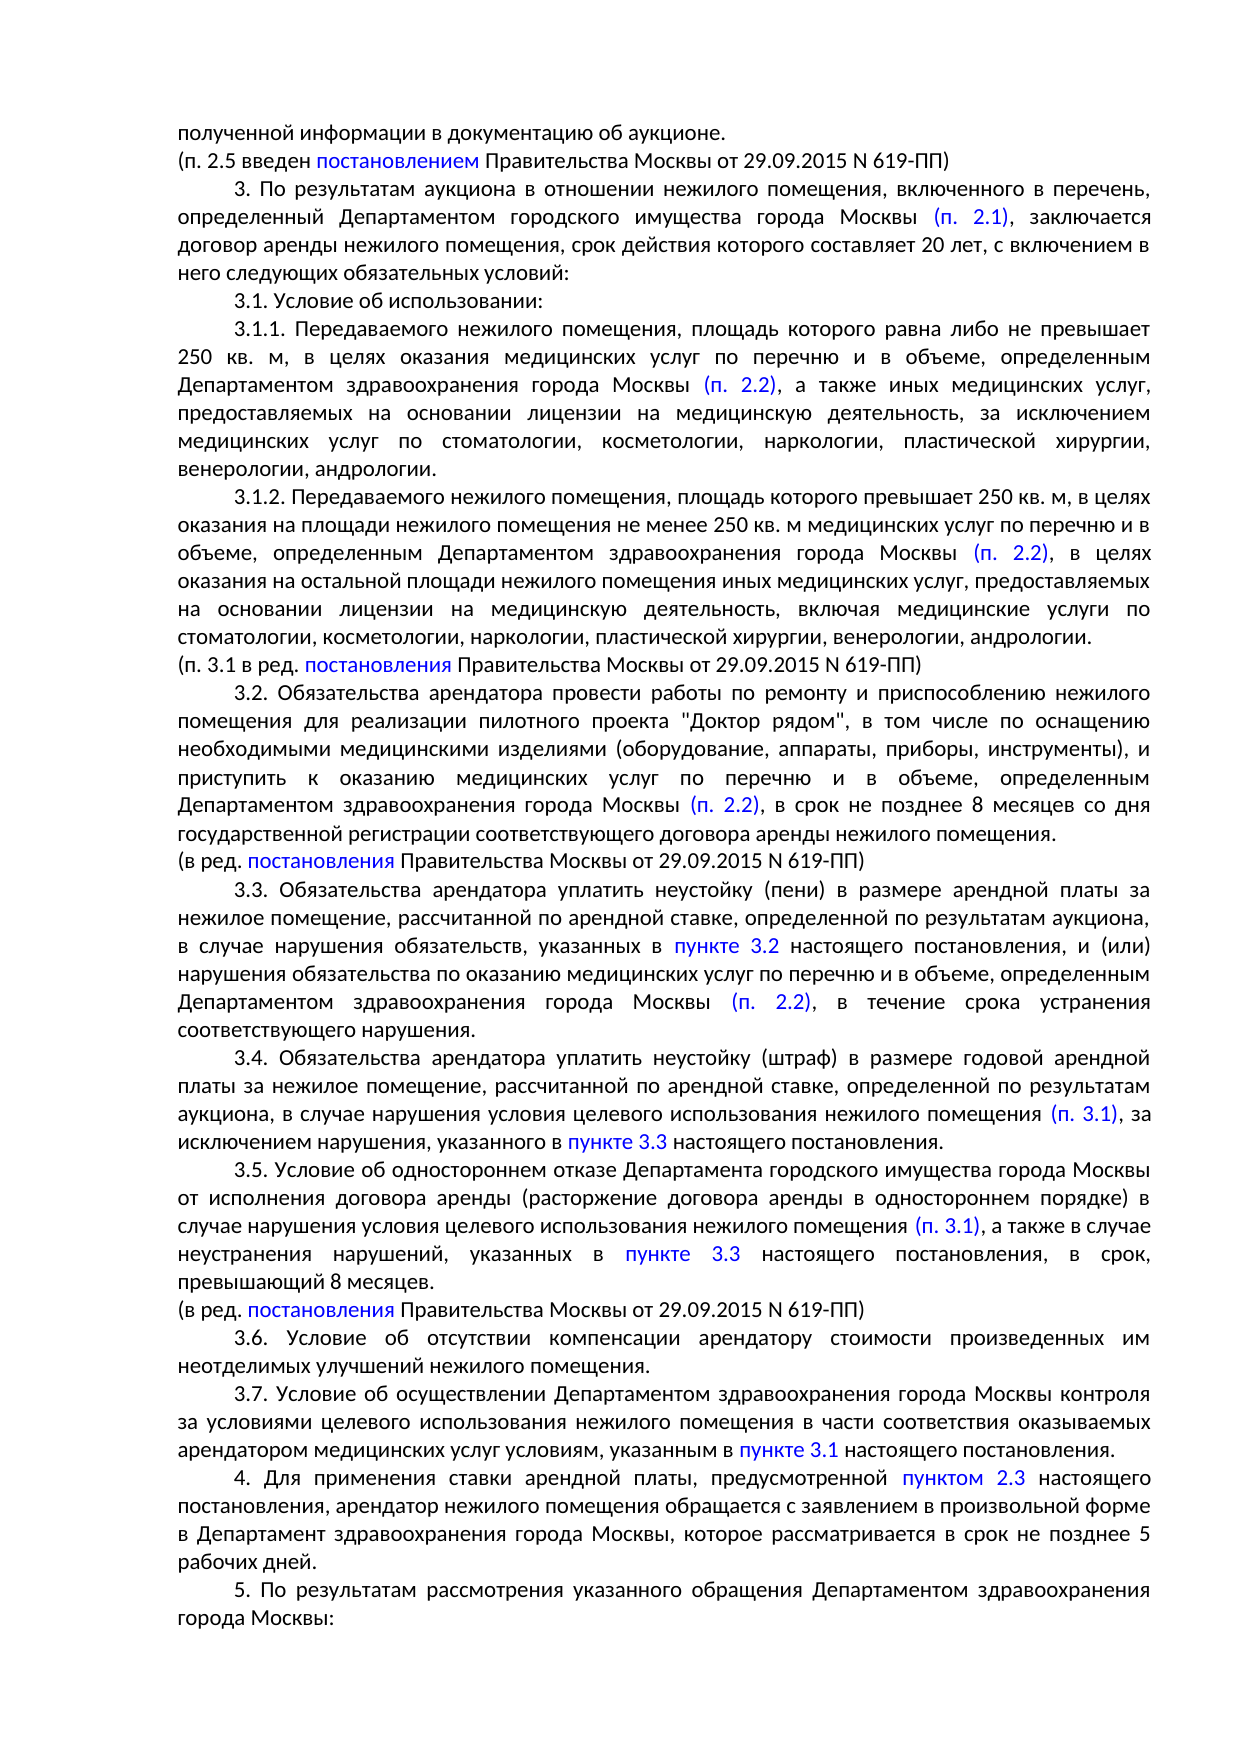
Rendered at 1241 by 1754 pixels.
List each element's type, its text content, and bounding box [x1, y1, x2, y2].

text (п. 3.1 в ред. постановления Правительства Москвы от 29.09.2015 N 619-ПП) [177, 651, 1152, 678]
text 3.1. Условие об использовании: [177, 286, 1152, 314]
text 4. Для применения ставки арендной платы, предусмотренной пунктом 2.3 настоящего постановления, арендатор нежилого помещения обращается с заявлением в произвольной форме в Департамент здравоохранения города Москвы, которое рассматривается в срок не позднее 5 рабочих дней. [177, 1463, 1152, 1575]
text (в ред. постановления Правительства Москвы от 29.09.2015 N 619-ПП) [177, 847, 1152, 875]
text 3.3. Обязательства арендатора уплатить неустойку (пени) в размере арендной платы за нежилое помещение, рассчитанной по арендной ставке, определенной по результатам аукциона, в случае нарушения обязательств, указанных в пункте 3.2 настоящего постановления, и (или) нарушения обязательства по оказанию медицинских услуг по перечню и в объеме, определенным Департаментом здравоохранения города Москвы (п. 2.2), в течение срока устранения соответствующего нарушения. [177, 875, 1152, 1043]
text 3.2. Обязательства арендатора провести работы по ремонту и приспособлению нежилого помещения для реализации пилотного проекта "Доктор рядом", в том числе по оснащению необходимыми медицинскими изделиями (оборудование, аппараты, приборы, инструменты), и приступить к оказанию медицинских услуг по перечню и в объеме, определенным Департаментом здравоохранения города Москвы (п. 2.2), в срок не позднее 8 месяцев со дня государственной регистрации соответствующего договора аренды нежилого помещения. [177, 678, 1152, 847]
text 3. По результатам аукциона в отношении нежилого помещения, включенного в перечень, определенный Департаментом городского имущества города Москвы (п. 2.1), заключается договор аренды нежилого помещения, срок действия которого составляет 20 лет, с включением в него следующих обязательных условий: [177, 174, 1152, 286]
text 3.5. Условие об одностороннем отказе Департамента городского имущества города Москвы от исполнения договора аренды (расторжение договора аренды в одностороннем порядке) в случае нарушения условия целевого использования нежилого помещения (п. 3.1), а также в случае неустранения нарушений, указанных в пункте 3.3 настоящего постановления, в срок, превышающий 8 месяцев. [177, 1155, 1152, 1295]
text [177, 118, 1152, 146]
text 3.1.1. Передаваемого нежилого помещения, площадь которого равна либо не превышает 250 кв. м, в целях оказания медицинских услуг по перечню и в объеме, определенным Департаментом здравоохранения города Москвы (п. 2.2), а также иных медицинских услуг, предоставляемых на основании лицензии на медицинскую деятельность, за исключением медицинских услуг по стоматологии, косметологии, наркологии, пластической хирургии, венерологии, андрологии. [177, 314, 1152, 482]
text 3.7. Условие об осуществлении Департаментом здравоохранения города Москвы контроля за условиями целевого использования нежилого помещения в части соответствия оказываемых арендатором медицинских услуг условиям, указанным в пункте 3.1 настоящего постановления. [177, 1379, 1152, 1463]
text 3.4. Обязательства арендатора уплатить неустойку (штраф) в размере годовой арендной платы за нежилое помещение, рассчитанной по арендной ставке, определенной по результатам аукциона, в случае нарушения условия целевого использования нежилого помещения (п. 3.1), за исключением нарушения, указанного в пункте 3.3 настоящего постановления. [177, 1043, 1152, 1155]
text 3.1.2. Передаваемого нежилого помещения, площадь которого превышает 250 кв. м, в целях оказания на площади нежилого помещения не менее 250 кв. м медицинских услуг по перечню и в объеме, определенным Департаментом здравоохранения города Москвы (п. 2.2), в целях оказания на остальной площади нежилого помещения иных медицинских услуг, предоставляемых на основании лицензии на медицинскую деятельность, включая медицинские услуги по стоматологии, косметологии, наркологии, пластической хирургии, венерологии, андрологии. [177, 482, 1152, 651]
text 5. По результатам рассмотрения указанного обращения Департаментом здравоохранения города Москвы: [177, 1575, 1152, 1631]
text (в ред. постановления Правительства Москвы от 29.09.2015 N 619-ПП) [177, 1295, 1152, 1323]
text 3.6. Условие об отсутствии компенсации арендатору стоимости произведенных им неотделимых улучшений нежилого помещения. [177, 1323, 1152, 1379]
text (п. 2.5 введен постановлением Правительства Москвы от 29.09.2015 N 619-ПП) [177, 146, 1152, 174]
